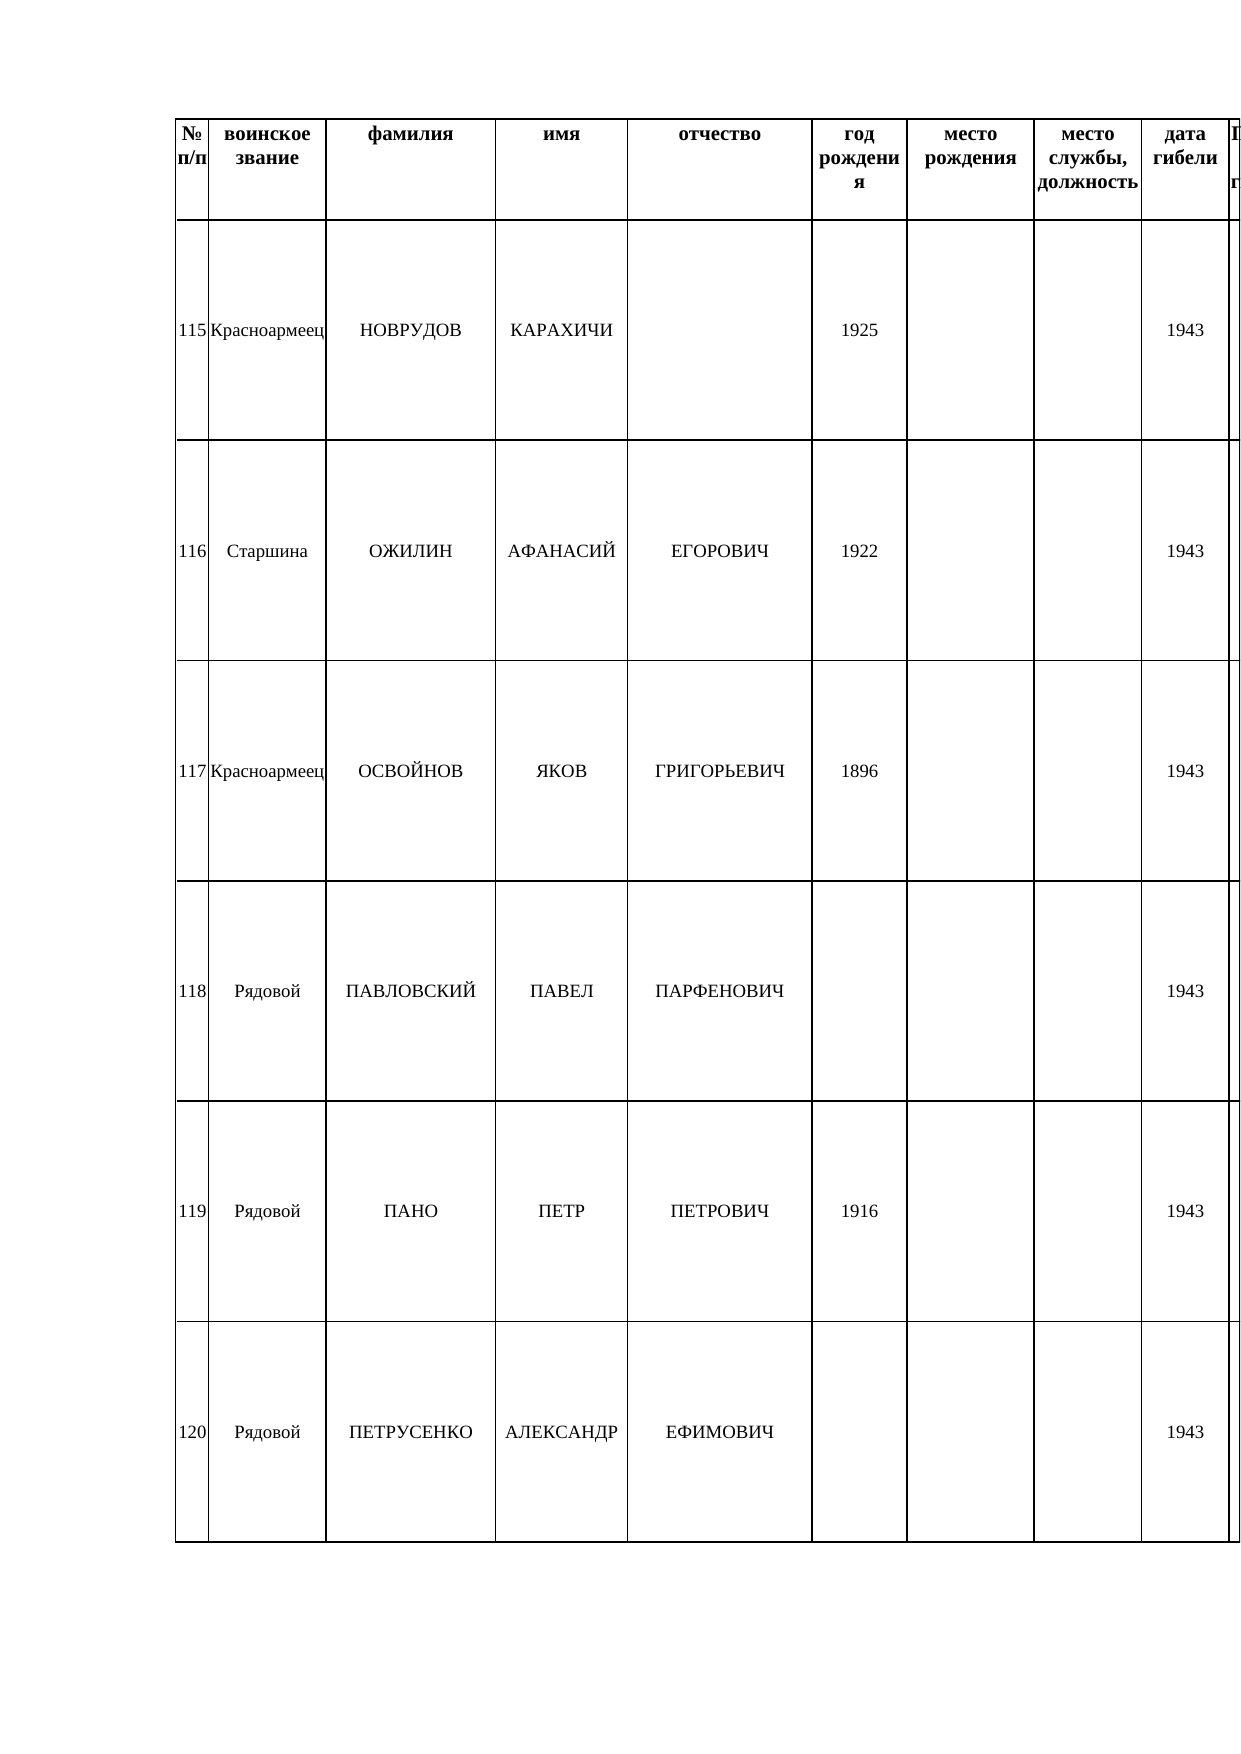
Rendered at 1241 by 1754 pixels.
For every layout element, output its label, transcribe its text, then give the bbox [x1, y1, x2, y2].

table_cell 115 [176, 220, 208, 439]
table_cell АЛЕКСАНДР [496, 1322, 627, 1541]
table_cell [1035, 661, 1141, 880]
table_cell [1230, 661, 1239, 880]
table_cell КАРАХИЧИ [496, 221, 627, 439]
table_cell Старшина [209, 441, 325, 660]
table_cell 1916 [813, 1102, 906, 1321]
table_header воинское звание [209, 120, 325, 219]
table_cell [908, 221, 1033, 439]
table_cell ПАВЕЛ [496, 882, 627, 1100]
table_cell 1943 [1142, 1102, 1228, 1321]
table_cell ЕФИМОВИЧ [628, 1322, 811, 1541]
table_cell [908, 661, 1033, 880]
table_cell [1035, 1102, 1141, 1321]
table_cell 116 [176, 440, 208, 660]
table_cell 1943 [1142, 882, 1228, 1100]
table_cell Красноармеец [209, 221, 325, 439]
table_cell ПАРФЕНОВИЧ [628, 882, 811, 1100]
table_header дата гибели [1142, 120, 1228, 219]
table_cell ПЕТР [496, 1102, 627, 1321]
table_cell АФАНАСИЙ [496, 441, 627, 660]
table_cell [1230, 441, 1239, 660]
table_cell 1896 [813, 661, 906, 880]
table_cell [1035, 1322, 1141, 1541]
table_cell ПАВЛОВСКИЙ [327, 882, 495, 1100]
table_cell [1035, 882, 1141, 1100]
table_header имя [496, 120, 627, 219]
table_cell Рядовой [209, 882, 325, 1100]
table_header отчество [628, 120, 811, 219]
table_cell 1943 [1142, 1322, 1228, 1541]
table_cell ПЕТРОВИЧ [628, 1102, 811, 1321]
table_cell [813, 1322, 906, 1541]
table_cell 1943 [1142, 221, 1228, 439]
table_header № п/п [176, 120, 208, 219]
table_header место рождения [908, 120, 1033, 219]
table_cell 1943 [1142, 661, 1228, 880]
table_cell Красноармеец [209, 661, 325, 880]
table_cell [1035, 221, 1141, 439]
table_cell [628, 221, 811, 439]
table_header фамилия [327, 120, 495, 219]
table_cell Рядовой [209, 1102, 325, 1321]
table_cell 1925 [813, 221, 906, 439]
table_cell [908, 1102, 1033, 1321]
table_cell 117 [176, 661, 208, 880]
table_header год рождения [813, 120, 906, 219]
table_cell ЕГОРОВИЧ [628, 441, 811, 660]
table_cell ЯКОВ [496, 661, 627, 880]
table_cell НОВРУДОВ [327, 221, 495, 439]
table_header место службы, должность [1035, 120, 1141, 219]
table_cell ПЕТРУСЕНКО [327, 1322, 495, 1541]
table_cell [1230, 882, 1239, 1100]
table_cell [1035, 441, 1141, 660]
table_cell ГРИГОРЬЕВИЧ [628, 661, 811, 880]
table_cell 118 [176, 881, 208, 1100]
table_cell 119 [176, 1101, 208, 1321]
table_cell [1230, 1102, 1239, 1321]
table_cell [1230, 221, 1239, 439]
table_cell [813, 882, 906, 1100]
table_cell ОЖИЛИН [327, 441, 495, 660]
table_cell Рядовой [209, 1322, 325, 1541]
table_cell ПАНО [327, 1102, 495, 1321]
table_cell 1943 [1142, 441, 1228, 660]
table_cell 120 [176, 1322, 208, 1541]
table_cell ОСВОЙНОВ [327, 661, 495, 880]
table_cell [1230, 1322, 1239, 1541]
table_cell [908, 882, 1033, 1100]
table_cell [908, 1322, 1033, 1541]
table_cell [908, 441, 1033, 660]
table_cell 1922 [813, 441, 906, 660]
